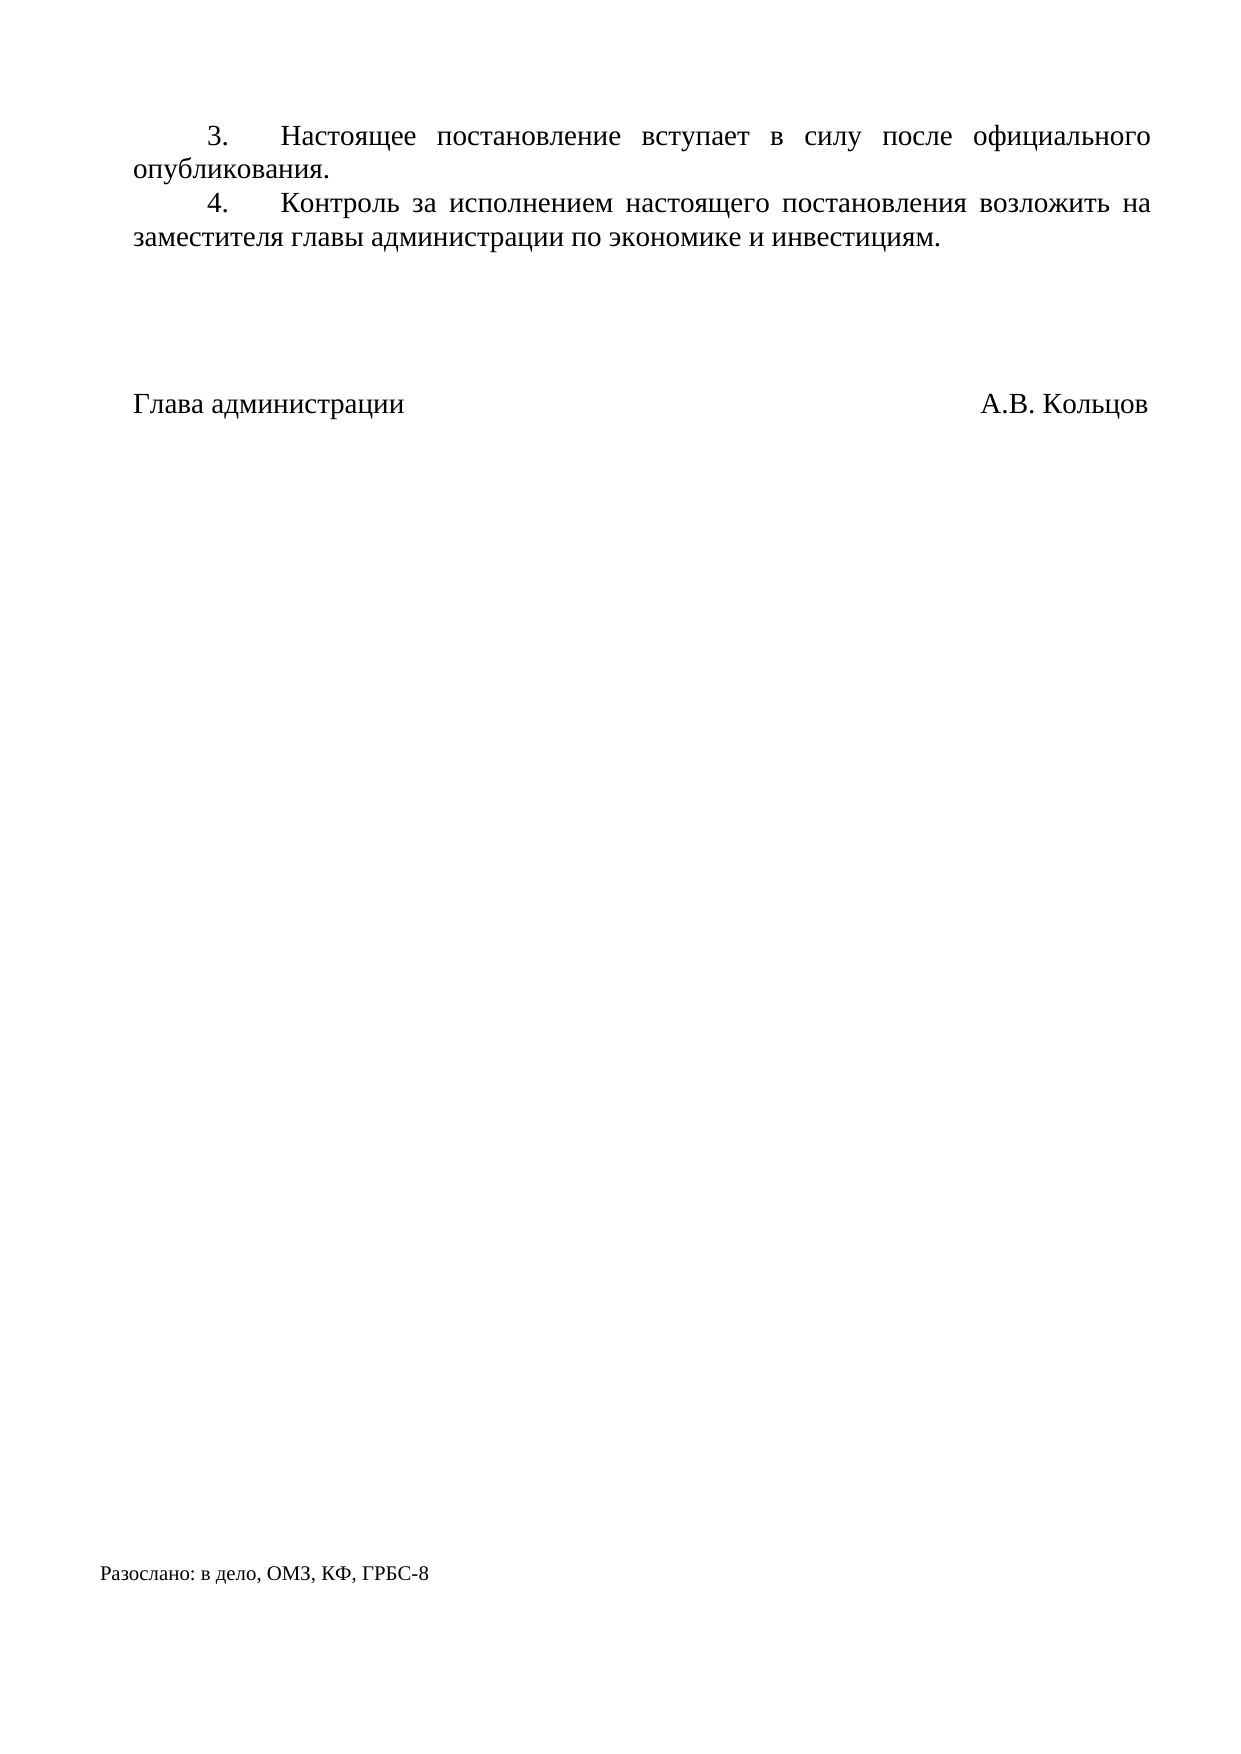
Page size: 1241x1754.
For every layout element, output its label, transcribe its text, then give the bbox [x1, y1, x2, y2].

table_header Разослано: в дело, ОМЗ, КФ, ГРБС-8 [89, 1560, 1167, 1609]
text Глава администрации А.В. Кольцов [133, 386, 1152, 420]
title Настоящее постановление вступает в силу после официального опубликования. [133, 118, 1152, 185]
title Контроль за исполнением настоящего постановления возложить на заместителя главы администрации по экономике и инвестициям. [133, 185, 1152, 252]
